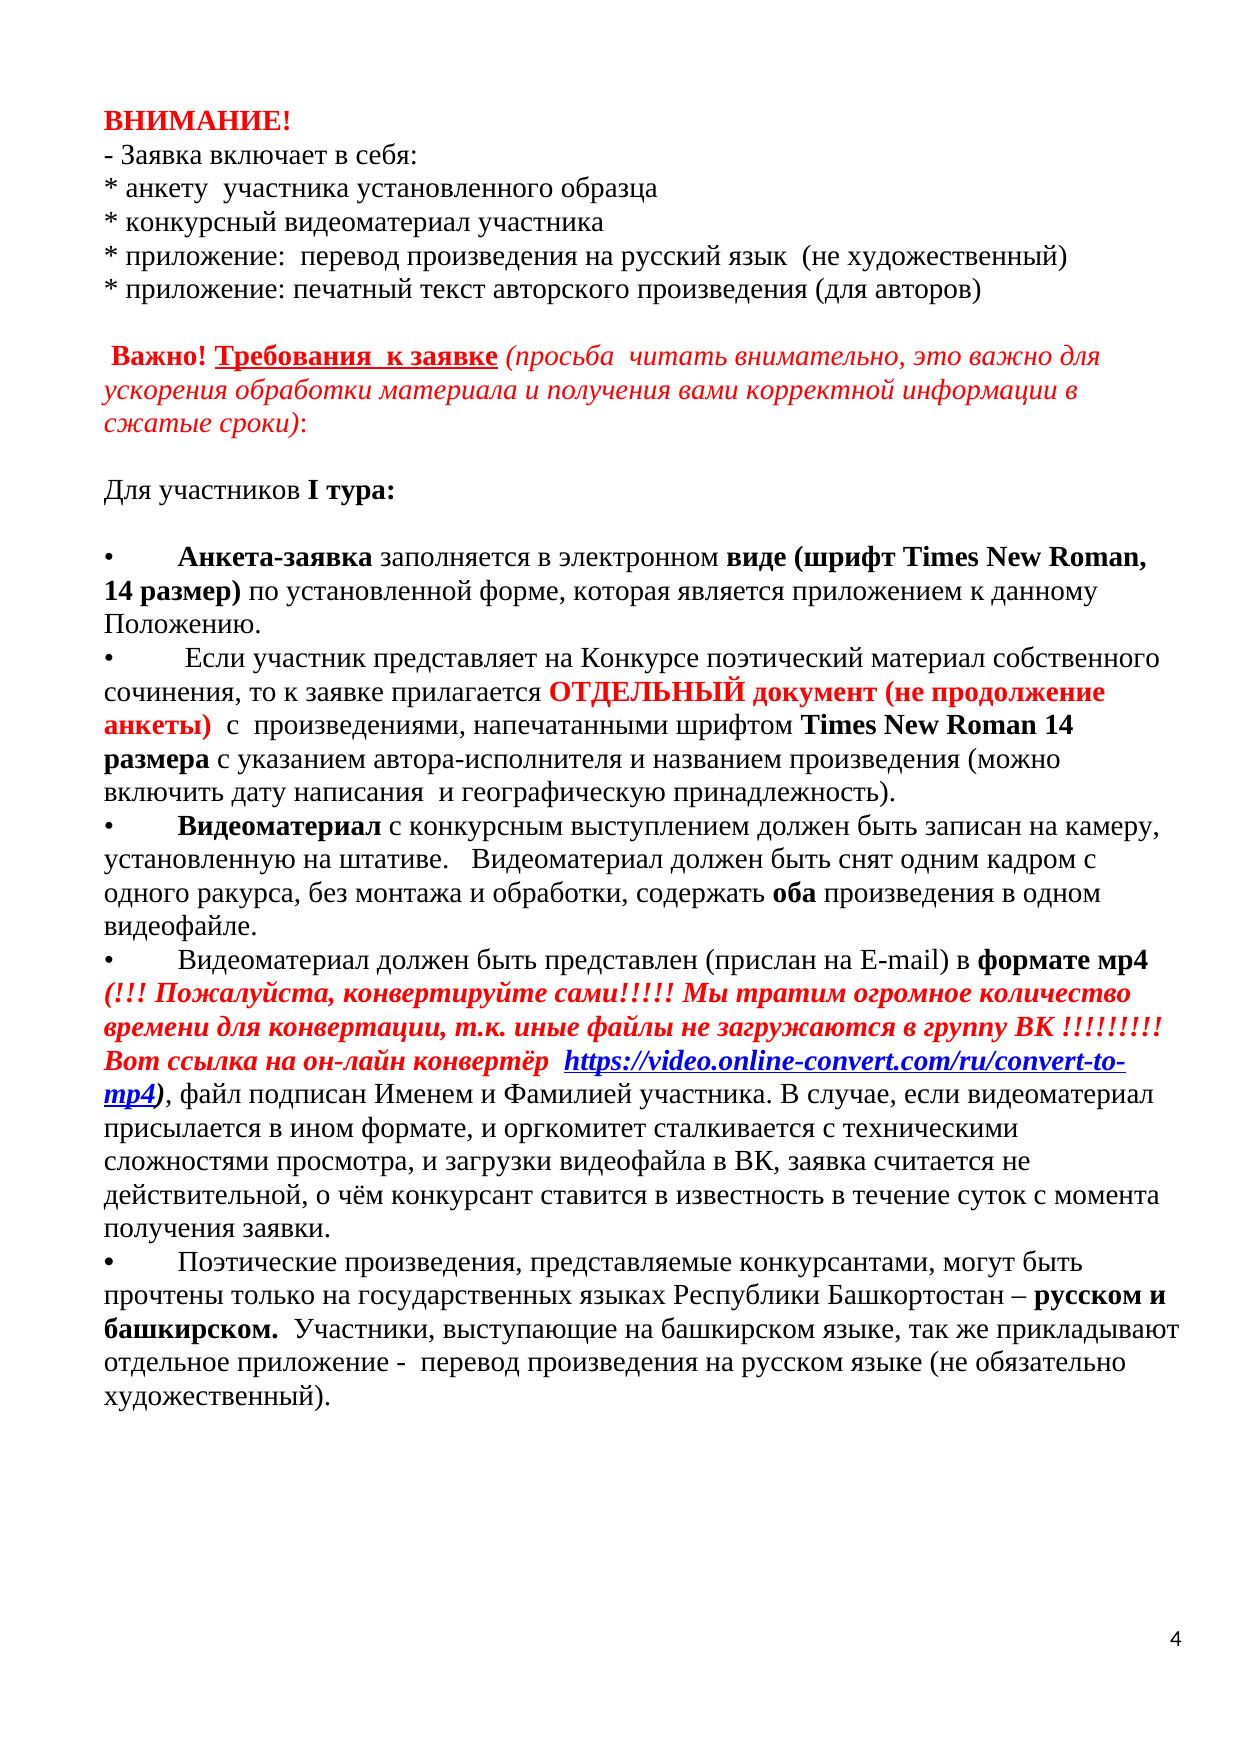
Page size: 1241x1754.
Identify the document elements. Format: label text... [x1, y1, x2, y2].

text * приложение: перевод произведения на русский язык (не художественный) [103, 238, 1181, 271]
list Если участник представляет на Конкурсе поэтический материал собственного сочинения, то к заявке прилагается ОТДЕЛЬНЫЙ документ (не продолжение анкеты) с произведениями, напечатанными шрифтом Times New Roman 14 размера с указанием автора-исполнителя и названием произведения (можно включить дату написания и географическую принадлежность). [103, 640, 1181, 808]
list Видеоматериал с конкурсным выступлением должен быть записан на камеру, установленную на штативе. Видеоматериал должен быть снят одним кадром с одного ракурса, без монтажа и обработки, содержать оба произведения в одном видеофайле. [103, 808, 1181, 942]
list Анкета-заявка заполняется в электронном виде (шрифт Times New Roman, 14 размер) по установленной форме, которая является приложением к данному Положению. [103, 539, 1181, 640]
text Для участников I тура: [103, 472, 1181, 506]
text * конкурсный видеоматериал участника [103, 204, 1181, 238]
list Поэтические произведения, представляемые конкурсантами, могут быть прочтены только на государственных языках Республики Башкортостан – русском и башкирском. Участники, выступающие на башкирском языке, так же прикладывают отдельное приложение - перевод произведения на русском языке (не обязательно художественный). [103, 1244, 1181, 1412]
list Видеоматериал должен быть представлен (прислан на E-mail) в формате мр4 (!!! Пожалуйста, конвертируйте сами!!!!! Мы тратим огромное количество времени для конвертации, т.к. иные файлы не загружаются в группу ВК !!!!!!!!! Вот ссылка на он-лайн конвертёр https://video.online-convert.com/ru/convert-to-mp4), файл подписан Именем и Фамилией участника. В случае, если видеоматериал присылается в ином формате, и оргкомитет сталкивается с техническими сложностями просмотра, и загрузки видеофайла в ВК, заявка считается не действительной, о чём конкурсант ставится в известность в течение суток с момента получения заявки. [103, 942, 1181, 1244]
text * приложение: печатный текст авторского произведения (для авторов) [103, 271, 1181, 305]
text - Заявка включает в себя: [103, 137, 1181, 171]
text Важно! Требования к заявке (просьба читать внимательно, это важно для ускорения обработки материала и получения вами корректной информации в сжатые сроки): [103, 338, 1181, 439]
text * анкету участника установленного образца [103, 171, 1181, 204]
text ВНИМАНИЕ! [103, 103, 1181, 137]
